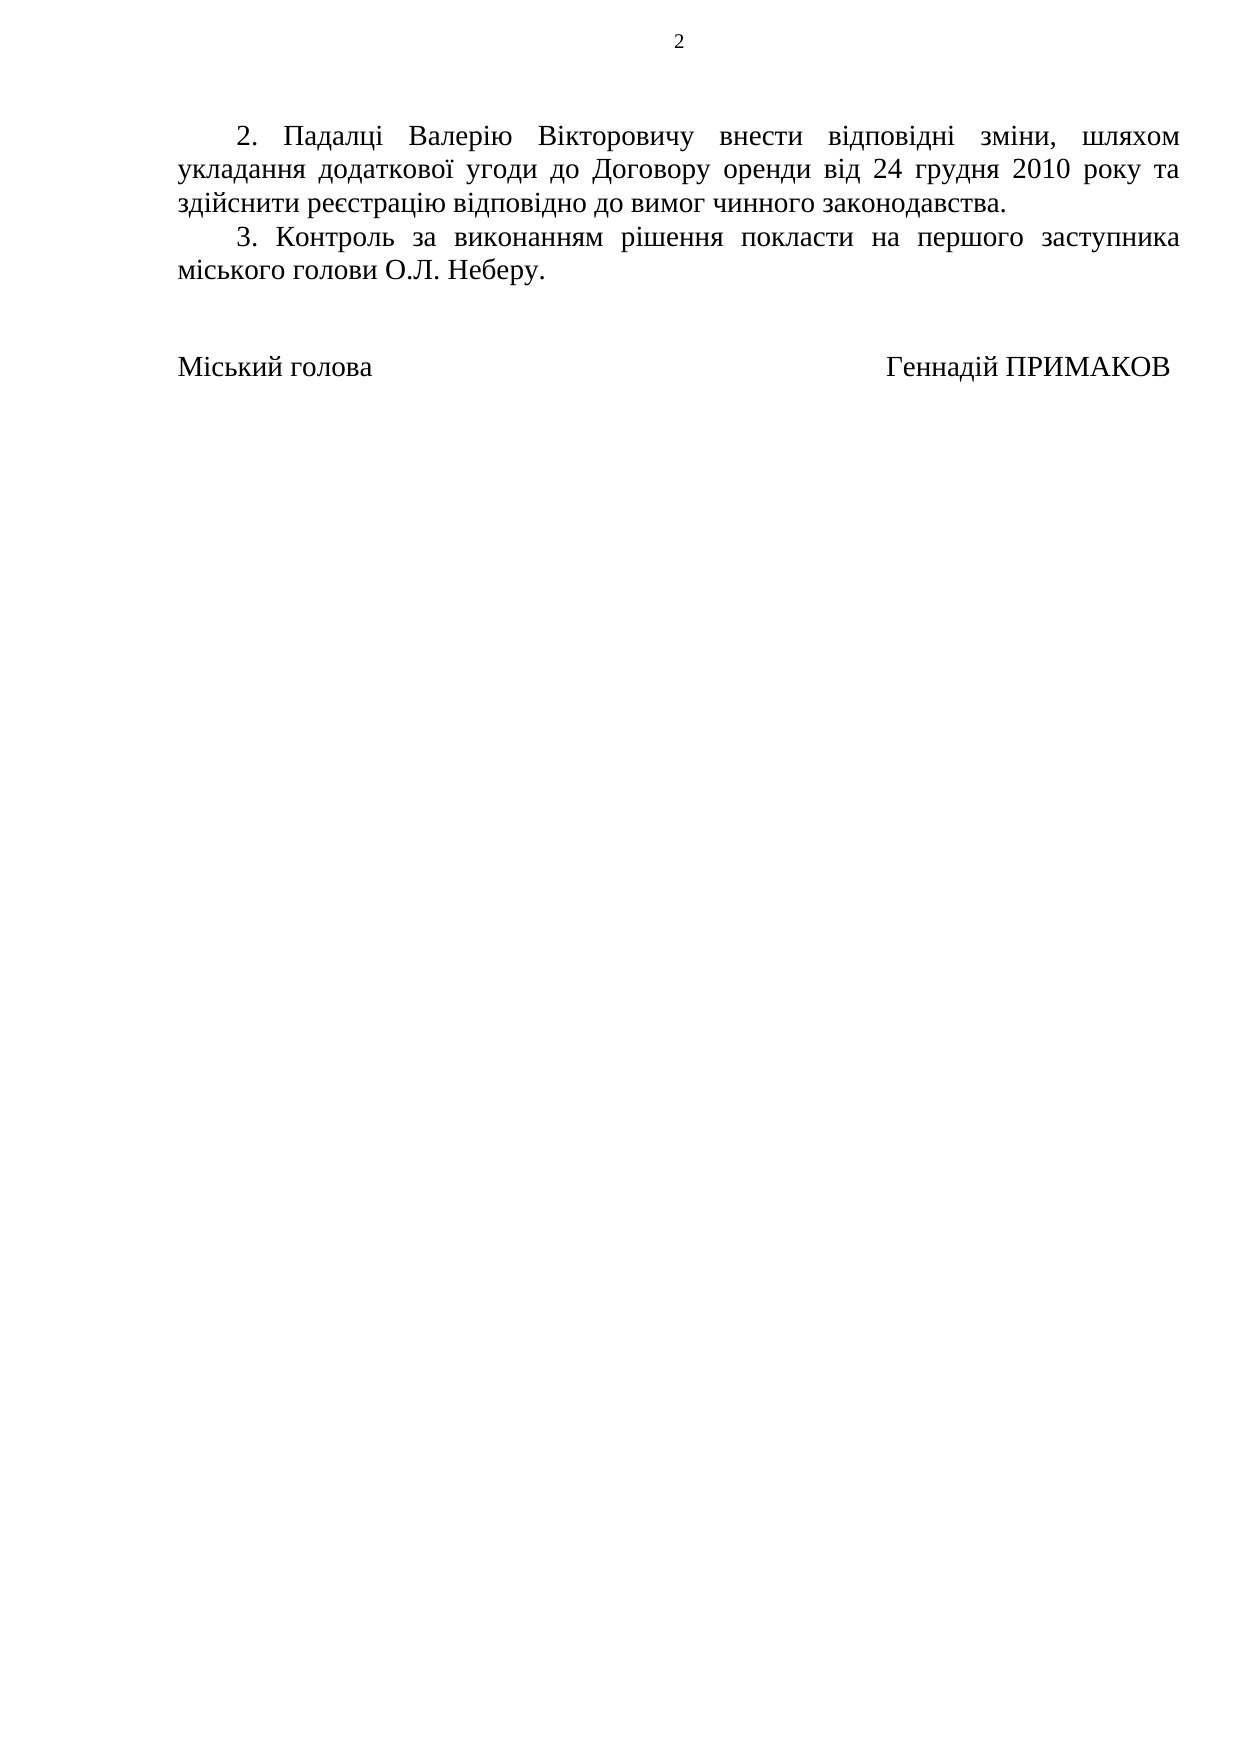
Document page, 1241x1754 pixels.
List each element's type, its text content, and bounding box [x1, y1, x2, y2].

text 3. Контроль за виконанням рішення покласти на першого заступника міського голови О.Л. Неберу. [177, 219, 1181, 286]
text 2. Падалці Валерію Вікторовичу внести відповідні зміни, шляхом укладання додаткової угоди до Договору оренди від 24 грудня 2010 року та здійснити реєстрацію відповідно до вимог чинного законодавства. [177, 118, 1181, 219]
list Міський голова Геннадій ПРИМАКОВ [177, 349, 1181, 382]
